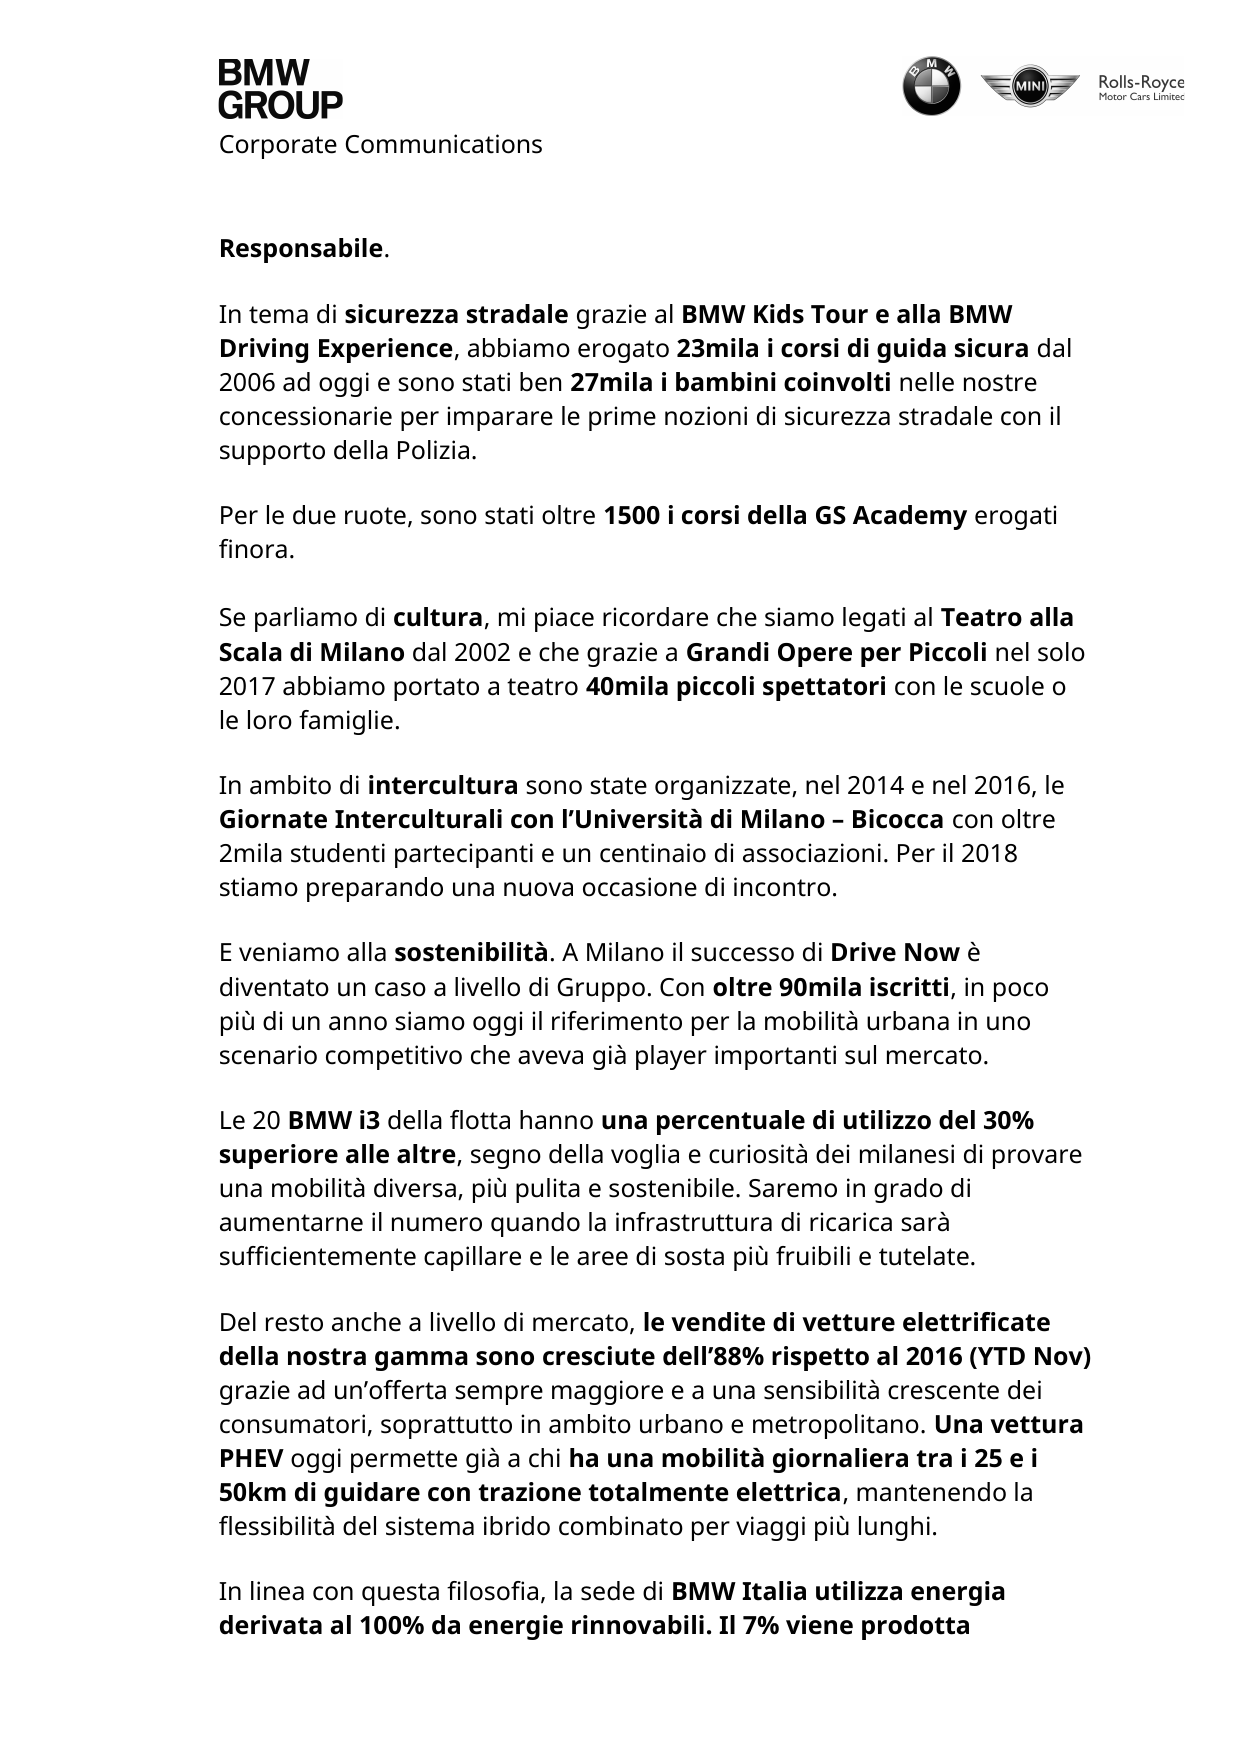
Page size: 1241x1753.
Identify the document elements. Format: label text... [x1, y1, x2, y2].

text Le 20 BMW i3 della flotta hanno una percentuale di utilizzo del 30% superiore alle altre, segno della voglia e curiosità dei milanesi di provare una mobilità diversa, più pulita e sostenibile. Saremo in grado di aumentarne il numero quando la infrastruttura di ricarica sarà sufficientemente capillare e le aree di sosta più fruibili e tutelate. [218, 1103, 1093, 1304]
text Se parliamo di cultura, mi piace ricordare che siamo legati al Teatro alla Scala di Milano dal 2002 e che grazie a Grandi Opere per Piccoli nel solo 2017 abbiamo portato a teatro 40mila piccoli spettatori con le scuole o le loro famiglie. [218, 566, 1093, 768]
text In ambito di intercultura sono state organizzate, nel 2014 e nel 2016, le Giornate Interculturali con l’Università di Milano – Bicocca con oltre 2mila studenti partecipanti e un centinaio di associazioni. Per il 2018 stiamo preparando una nuova occasione di incontro. [218, 768, 1093, 935]
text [218, 231, 1093, 296]
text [218, 1574, 1093, 1642]
text Del resto anche a livello di mercato, le vendite di vetture elettrificate della nostra gamma sono cresciute dell’88% rispetto al 2016 (YTD Nov) grazie ad un’offerta sempre maggiore e a una sensibilità crescente dei consumatori, soprattutto in ambito urbano e metropolitano. Una vettura PHEV oggi permette già a chi ha una mobilità giornaliera tra i 25 e i 50km di guidare con trazione totalmente elettrica, mantenendo la flessibilità del sistema ibrido combinato per viaggi più lunghi. [218, 1304, 1093, 1574]
text E veniamo alla sostenibilità. A Milano il successo di Drive Now è diventato un caso a livello di Gruppo. Con oltre 90mila iscritti, in poco più di un anno siamo oggi il riferimento per la mobilità urbana in uno scenario competitivo che aveva già player importanti sul mercato. [218, 935, 1093, 1103]
picture [218, 59, 343, 119]
picture [902, 56, 1185, 116]
text Per le due ruote, sono stati oltre 1500 i corsi della GS Academy erogati finora. [218, 498, 1093, 566]
text In tema di sicurezza stradale grazie al BMW Kids Tour e alla BMW Driving Experience, abbiamo erogato 23mila i corsi di guida sicura dal 2006 ad oggi e sono stati ben 27mila i bambini coinvolti nelle nostre concessionarie per imparare le prime nozioni di sicurezza stradale con il supporto della Polizia. [218, 296, 1093, 498]
